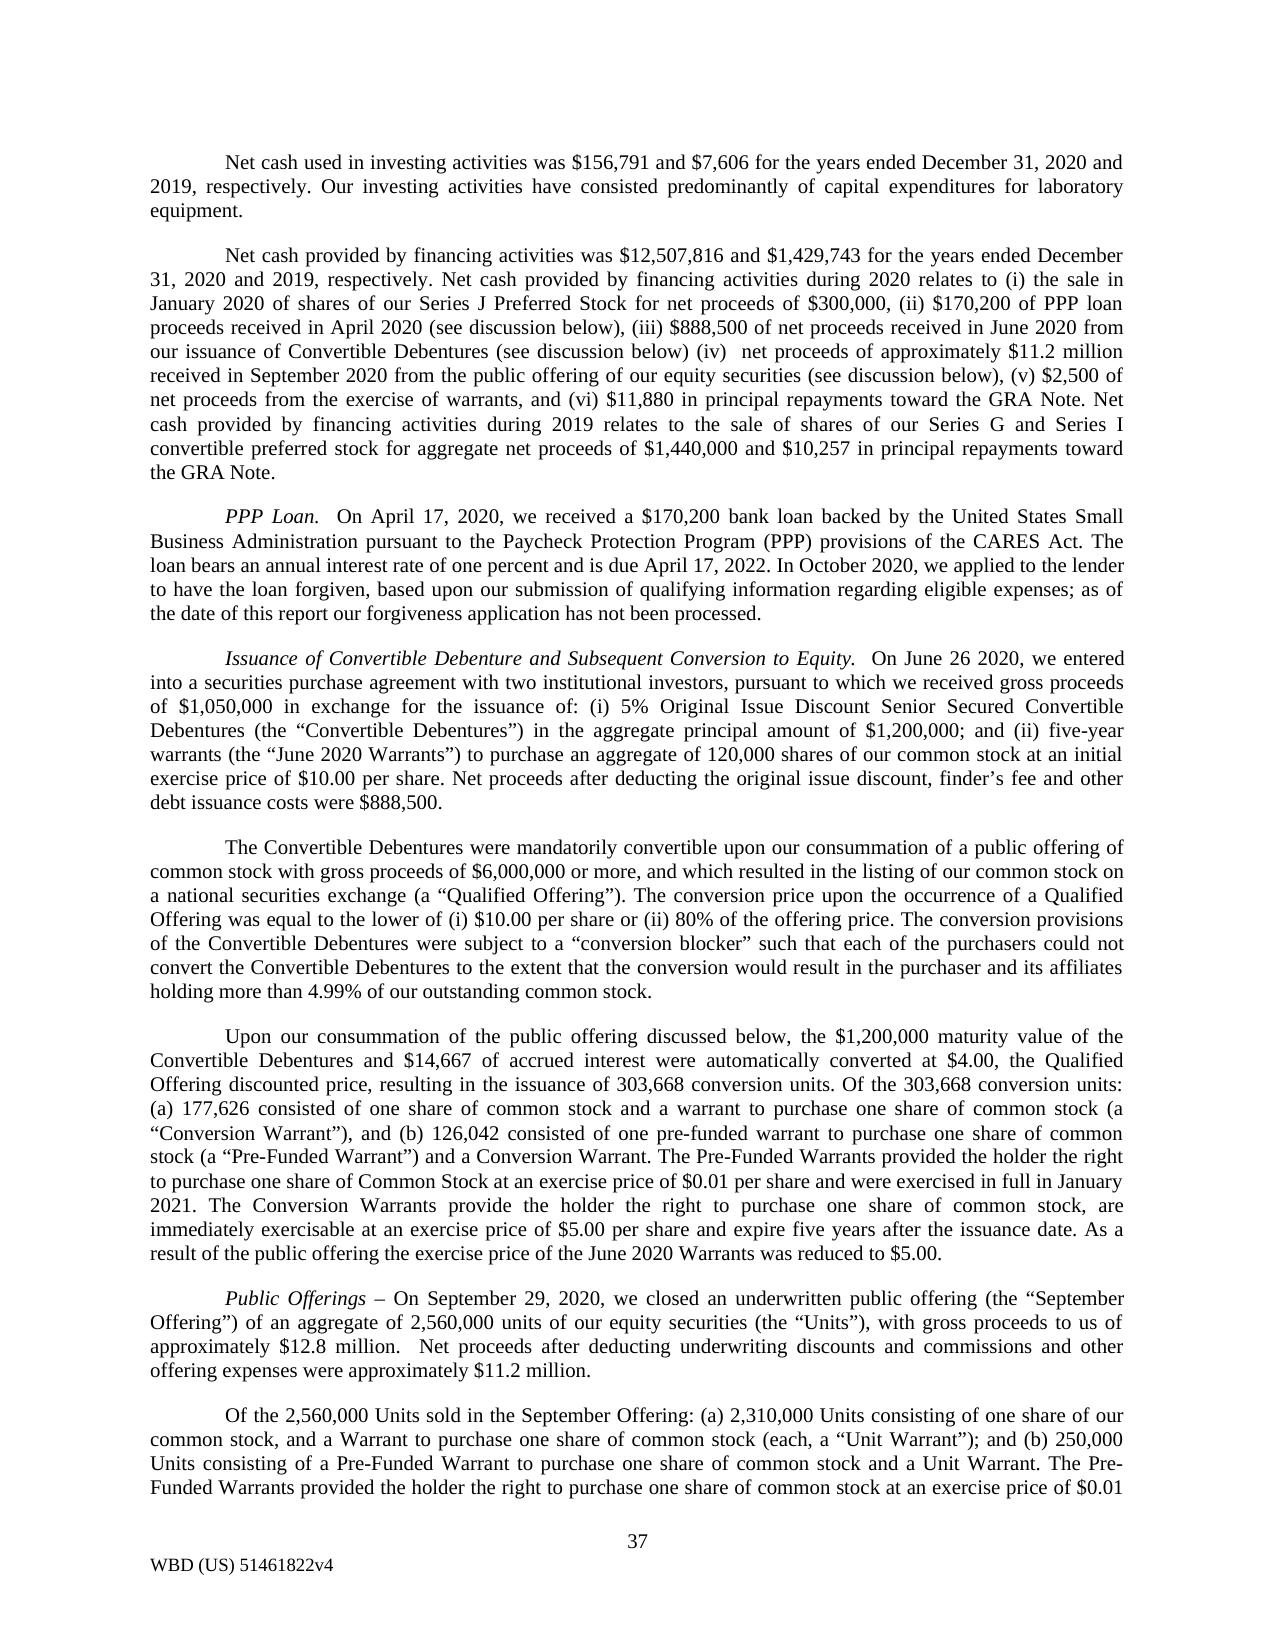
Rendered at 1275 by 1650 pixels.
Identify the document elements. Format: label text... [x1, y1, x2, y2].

text The Convertible Debentures were mandatorily convertible upon our consummation of a public offering of common stock with gross proceeds of $6,000,000 or more, and which resulted in the listing of our common stock on a national securities exchange (a “Qualified Offering”). The conversion price upon the occurrence of a Qualified Offering was equal to the lower of (i) $10.00 per share or (ii) 80% of the offering price. The conversion provisions of the Convertible Debentures were subject to a “conversion blocker” such that each of the purchasers could not convert the Convertible Debentures to the extent that the conversion would result in the purchaser and its affiliates holding more than 4.99% of our outstanding common stock. [150, 835, 1125, 1003]
text PPP Loan. On April 17, 2020, we received a $170,200 bank loan backed by the United States Small Business Administration pursuant to the Paycheck Protection Program (PPP) provisions of the CARES Act. The loan bears an annual interest rate of one percent and is due April 17, 2022. In October 2020, we applied to the lender to have the loan forgiven, based upon our submission of qualifying information regarding eligible expenses; as of the date of this report our forgiveness application has not been processed. [150, 504, 1125, 625]
text Issuance of Convertible Debenture and Subsequent Conversion to Equity. On June 26 2020, we entered into a securities purchase agreement with two institutional investors, pursuant to which we received gross proceeds of $1,050,000 in exchange for the issuance of: (i) 5% Original Issue Discount Senior Secured Convertible Debentures (the “Convertible Debentures”) in the aggregate principal amount of $1,200,000; and (ii) five-year warrants (the “June 2020 Warrants”) to purchase an aggregate of 120,000 shares of our common stock at an initial exercise price of $10.00 per share. Net proceeds after deducting the original issue discount, finder’s fee and other debt issuance costs were $888,500. [150, 646, 1125, 814]
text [150, 1403, 1125, 1499]
text Public Offerings – On September 29, 2020, we closed an underwritten public offering (the “September Offering”) of an aggregate of 2,560,000 units of our equity securities (the “Units”), with gross proceeds to us of approximately $12.8 million. Net proceeds after deducting underwriting discounts and commissions and other offering expenses were approximately $11.2 million. [150, 1286, 1125, 1382]
text Net cash used in investing activities was $156,791 and $7,606 for the years ended December 31, 2020 and 2019, respectively. Our investing activities have consisted predominantly of capital expenditures for laboratory equipment. [150, 150, 1125, 222]
text Net cash provided by financing activities was $12,507,816 and $1,429,743 for the years ended December 31, 2020 and 2019, respectively. Net cash provided by financing activities during 2020 relates to (i) the sale in January 2020 of shares of our Series J Preferred Stock for net proceeds of $300,000, (ii) $170,200 of PPP loan proceeds received in April 2020 (see discussion below), (iii) $888,500 of net proceeds received in June 2020 from our issuance of Convertible Debentures (see discussion below) (iv) net proceeds of approximately $11.2 million received in September 2020 from the public offering of our equity securities (see discussion below), (v) $2,500 of net proceeds from the exercise of warrants, and (vi) $11,880 in principal repayments toward the GRA Note. Net cash provided by financing activities during 2019 relates to the sale of shares of our Series G and Series I convertible preferred stock for aggregate net proceeds of $1,440,000 and $10,257 in principal repayments toward the GRA Note. [150, 243, 1125, 484]
text Upon our consummation of the public offering discussed below, the $1,200,000 maturity value of the Convertible Debentures and $14,667 of accrued interest were automatically converted at $4.00, the Qualified Offering discounted price, resulting in the issuance of 303,668 conversion units. Of the 303,668 conversion units: (a) 177,626 consisted of one share of common stock and a warrant to purchase one share of common stock (a “Conversion Warrant”), and (b) 126,042 consisted of one pre-funded warrant to purchase one share of common stock (a “Pre-Funded Warrant”) and a Conversion Warrant. The Pre-Funded Warrants provided the holder the right to purchase one share of Common Stock at an exercise price of $0.01 per share and were exercised in full in January 2021. The Conversion Warrants provide the holder the right to purchase one share of common stock, are immediately exercisable at an exercise price of $5.00 per share and expire five years after the issuance date. As a result of the public offering the exercise price of the June 2020 Warrants was reduced to $5.00. [150, 1024, 1125, 1265]
